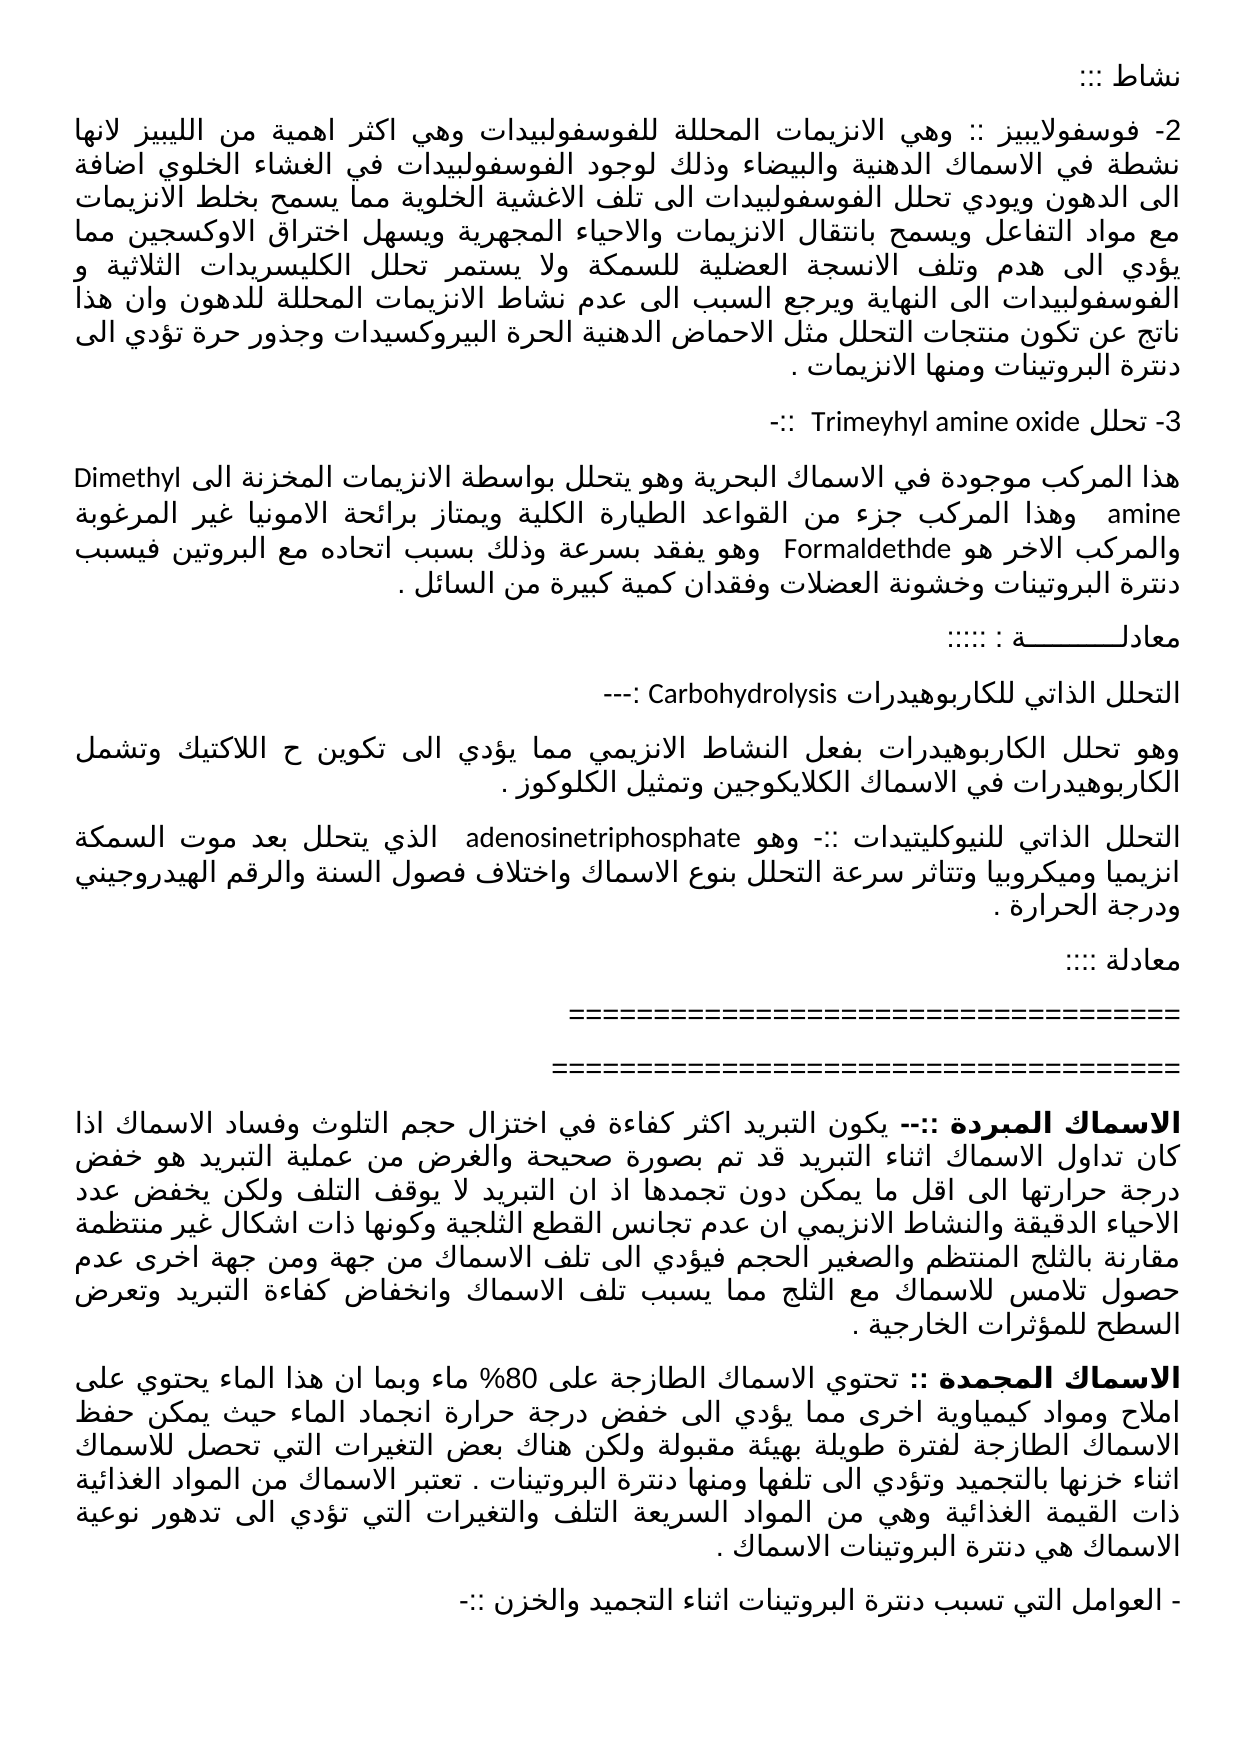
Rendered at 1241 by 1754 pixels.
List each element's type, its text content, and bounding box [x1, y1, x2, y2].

text 2- فوسفولايبيز :: وهي الانزيمات المحللة للفوسفولبيدات وهي اكثر اهمية من الليبيز لانها نشطة في الاسماك الدهنية والبيضاء وذلك لوجود الفوسفولبيدات في الغشاء الخلوي اضافة الى الدهون ويودي تحلل الفوسفولبيدات الى تلف الاغشية الخلوية مما يسمح بخلط الانزيمات مع مواد التفاعل ويسمح بانتقال الانزيمات والاحياء المجهرية ويسهل اختراق الاوكسجين مما يؤدي الى هدم وتلف الانسجة العضلية للسمكة ولا يستمر تحلل الكليسريدات الثلاثية و الفوسفولبيدات الى النهاية ويرجع السبب الى عدم نشاط الانزيمات المحللة للدهون وان هذا ناتج عن تكون منتجات التحلل مثل الاحماض الدهنية الحرة البيروكسيدات وجذور حرة تؤدي الى دنترة البروتينات ومنها الانزيمات . [74, 113, 1181, 382]
text التحلل الذاتي للنيوكليتيدات ::- وهو adenosinetriphosphate الذي يتحلل بعد موت السمكة انزيميا وميكروبيا وتتاثر سرعة التحلل بنوع الاسماك واختلاف فصول السنة والرقم الهيدروجيني ودرجة الحرارة . [74, 819, 1181, 922]
text ===================================== [74, 1051, 1181, 1085]
text وهو تحلل الكاربوهيدرات بفعل النشاط الانزيمي مما يؤدي الى تكوين ح اللاكتيك وتشمل الكاربوهيدرات في الاسماك الكلايكوجين وتمثيل الكلوكوز . [74, 731, 1181, 798]
text التحلل الذاتي للكاربوهيدرات Carbohydrolysis :--- [74, 675, 1181, 710]
text 3- تحلل Trimeyhyl amine oxide ::- [74, 403, 1181, 438]
text هذا المركب موجودة في الاسماك البحرية وهو يتحلل بواسطة الانزيمات المخزنة الى Dimethyl amine وهذا المركب جزء من القواعد الطيارة الكلية ويمتاز برائحة الامونيا غير المرغوبة والمركب الاخر هو Formaldethde وهو يفقد بسرعة وذلك بسبب اتحاده مع البروتين فيسبب دنترة البروتينات وخشونة العضلات وفقدان كمية كبيرة من السائل . [74, 459, 1181, 599]
text معادلـــــــــــة : ::::: [74, 620, 1181, 654]
text الاسماك المجمدة :: تحتوي الاسماك الطازجة على 80% ماء وبما ان هذا الماء يحتوي على املاح ومواد كيمياوية اخرى مما يؤدي الى خفض درجة حرارة انجماد الماء حيث يمكن حفظ الاسماك الطازجة لفترة طويلة بهيئة مقبولة ولكن هناك بعض التغيرات التي تحصل للاسماك اثناء خزنها بالتجميد وتؤدي الى تلفها ومنها دنترة البروتينات . تعتبر الاسماك من المواد الغذائية ذات القيمة الغذائية وهي من المواد السريعة التلف والتغيرات التي تؤدي الى تدهور نوعية الاسماك هي دنترة البروتينات الاسماك . [74, 1361, 1181, 1563]
text - العوامل التي تسبب دنترة البروتينات اثناء التجميد والخزن ::- [74, 1583, 1181, 1617]
text معادلة :::: [74, 943, 1181, 976]
text الاسماك المبردة ::-- يكون التبريد اكثر كفاءة في اختزال حجم التلوث وفساد الاسماك اذا كان تداول الاسماك اثناء التبريد قد تم بصورة صحيحة والغرض من عملية التبريد هو خفض درجة حرارتها الى اقل ما يمكن دون تجمدها اذ ان التبريد لا يوقف التلف ولكن يخفض عدد الاحياء الدقيقة والنشاط الانزيمي ان عدم تجانس القطع الثلجية وكونها ذات اشكال غير منتظمة مقارنة بالثلج المنتظم والصغير الحجم فيؤدي الى تلف الاسماك من جهة ومن جهة اخرى عدم حصول تلامس للاسماك مع الثلج مما يسبب تلف الاسماك وانخفاض كفاءة التبريد وتعرض السطح للمؤثرات الخارجية . [74, 1106, 1181, 1341]
text نشاط ::: [74, 59, 1181, 93]
text ==================================== [74, 997, 1181, 1031]
